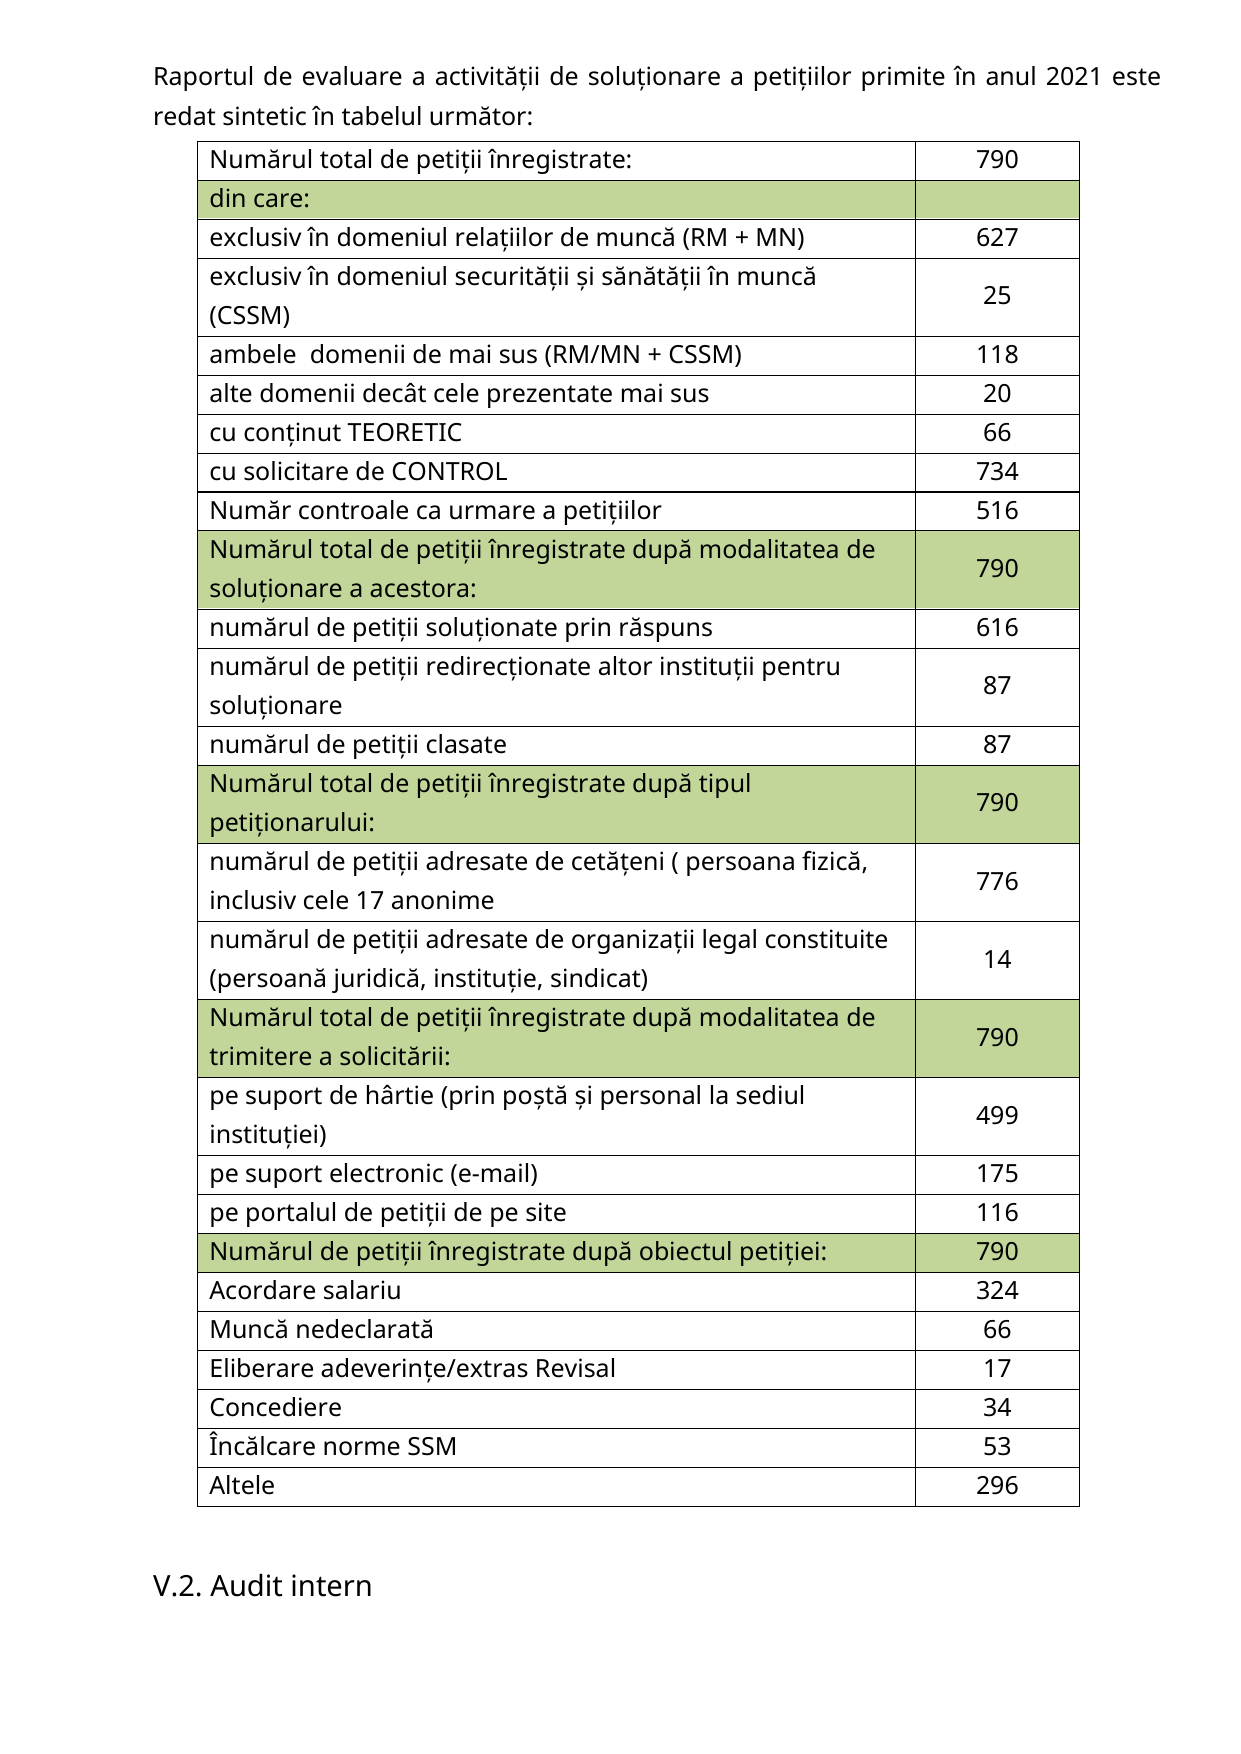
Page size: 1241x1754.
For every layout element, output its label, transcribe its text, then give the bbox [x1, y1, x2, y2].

table_cell 627 [916, 220, 1079, 257]
table_cell Numărul total de petiţii înregistrate după modalitatea de soluţionare a acestora: [198, 531, 915, 608]
table_header 790 [916, 142, 1079, 179]
table_cell [916, 181, 1079, 218]
table_cell 87 [916, 727, 1079, 764]
table_cell numărul de petiţii adresate de organizaţii legal constituite (persoană juridică, instituție, sindicat) [198, 922, 915, 999]
table_header Numărul total de petiţii înregistrate: [198, 142, 915, 179]
table_cell alte domenii decât cele prezentate mai sus [198, 376, 915, 413]
table_cell 66 [916, 415, 1079, 452]
table_cell Numărul total de petiţii înregistrate după modalitatea de trimitere a solicitării: [198, 1000, 915, 1077]
table_cell Număr controale ca urmare a petițiilor [198, 493, 915, 530]
table_cell Altele [198, 1468, 915, 1506]
table_cell 499 [916, 1078, 1079, 1155]
table_cell 175 [916, 1156, 1079, 1194]
table_cell din care: [198, 181, 915, 218]
table_cell 118 [916, 337, 1079, 374]
table_cell numărul de petiţii clasate [198, 727, 915, 764]
table_cell 116 [916, 1195, 1079, 1233]
table_cell 87 [916, 649, 1079, 726]
table_cell 516 [916, 493, 1079, 530]
table_cell 66 [916, 1312, 1079, 1350]
text Raportul de evaluare a activităţii de soluţionare a petiţiilor primite în anul 2021 este redat sintetic în tabelul următor: [153, 59, 1162, 132]
table_cell 790 [916, 1234, 1079, 1272]
table_cell 25 [916, 259, 1079, 336]
table_cell pe suport electronic (e-mail) [198, 1156, 915, 1194]
table_cell 20 [916, 376, 1079, 413]
table_cell pe suport de hârtie (prin poștă și personal la sediul instituției) [198, 1078, 915, 1155]
table_cell Concediere [198, 1390, 915, 1428]
table_cell Acordare salariu [198, 1273, 915, 1311]
table_cell 790 [916, 766, 1079, 843]
table_cell 34 [916, 1390, 1079, 1428]
table_cell numărul de petiţii soluționate prin răspuns [198, 610, 915, 647]
table_cell exclusiv în domeniul securităţii şi sănătăţii în muncă (CSSM) [198, 259, 915, 336]
table_cell cu solicitare de CONTROL [198, 454, 915, 491]
table_cell ambele domenii de mai sus (RM/MN + CSSM) [198, 337, 915, 374]
table_cell 324 [916, 1273, 1079, 1311]
table_cell pe portalul de petiții de pe site [198, 1195, 915, 1233]
table_cell 616 [916, 610, 1079, 647]
table_cell 296 [916, 1468, 1079, 1506]
table_cell Încălcare norme SSM [198, 1429, 915, 1467]
table_cell 53 [916, 1429, 1079, 1467]
table_cell Numărul de petiţii înregistrate după obiectul petiției: [198, 1234, 915, 1272]
table_cell Muncă nedeclarată [198, 1312, 915, 1350]
table_cell Eliberare adeverințe/extras Revisal [198, 1351, 915, 1389]
table_cell 14 [916, 922, 1079, 999]
table_cell 790 [916, 531, 1079, 608]
text V.2. Audit intern [153, 1565, 1162, 1604]
table_cell 17 [916, 1351, 1079, 1389]
table_cell cu conținut TEORETIC [198, 415, 915, 452]
table_cell exclusiv în domeniul relaţiilor de muncă (RM + MN) [198, 220, 915, 257]
table_cell numărul de petiţii redirecţionate altor instituţii pentru soluţionare [198, 649, 915, 726]
table_cell 790 [916, 1000, 1079, 1077]
table_cell 734 [916, 454, 1079, 491]
table_cell numărul de petiţii adresate de cetăţeni ( persoana fizică, inclusiv cele 17 anonime [198, 844, 915, 921]
table_cell Numărul total de petiţii înregistrate după tipul petiţionarului: [198, 766, 915, 843]
table_cell 776 [916, 844, 1079, 921]
